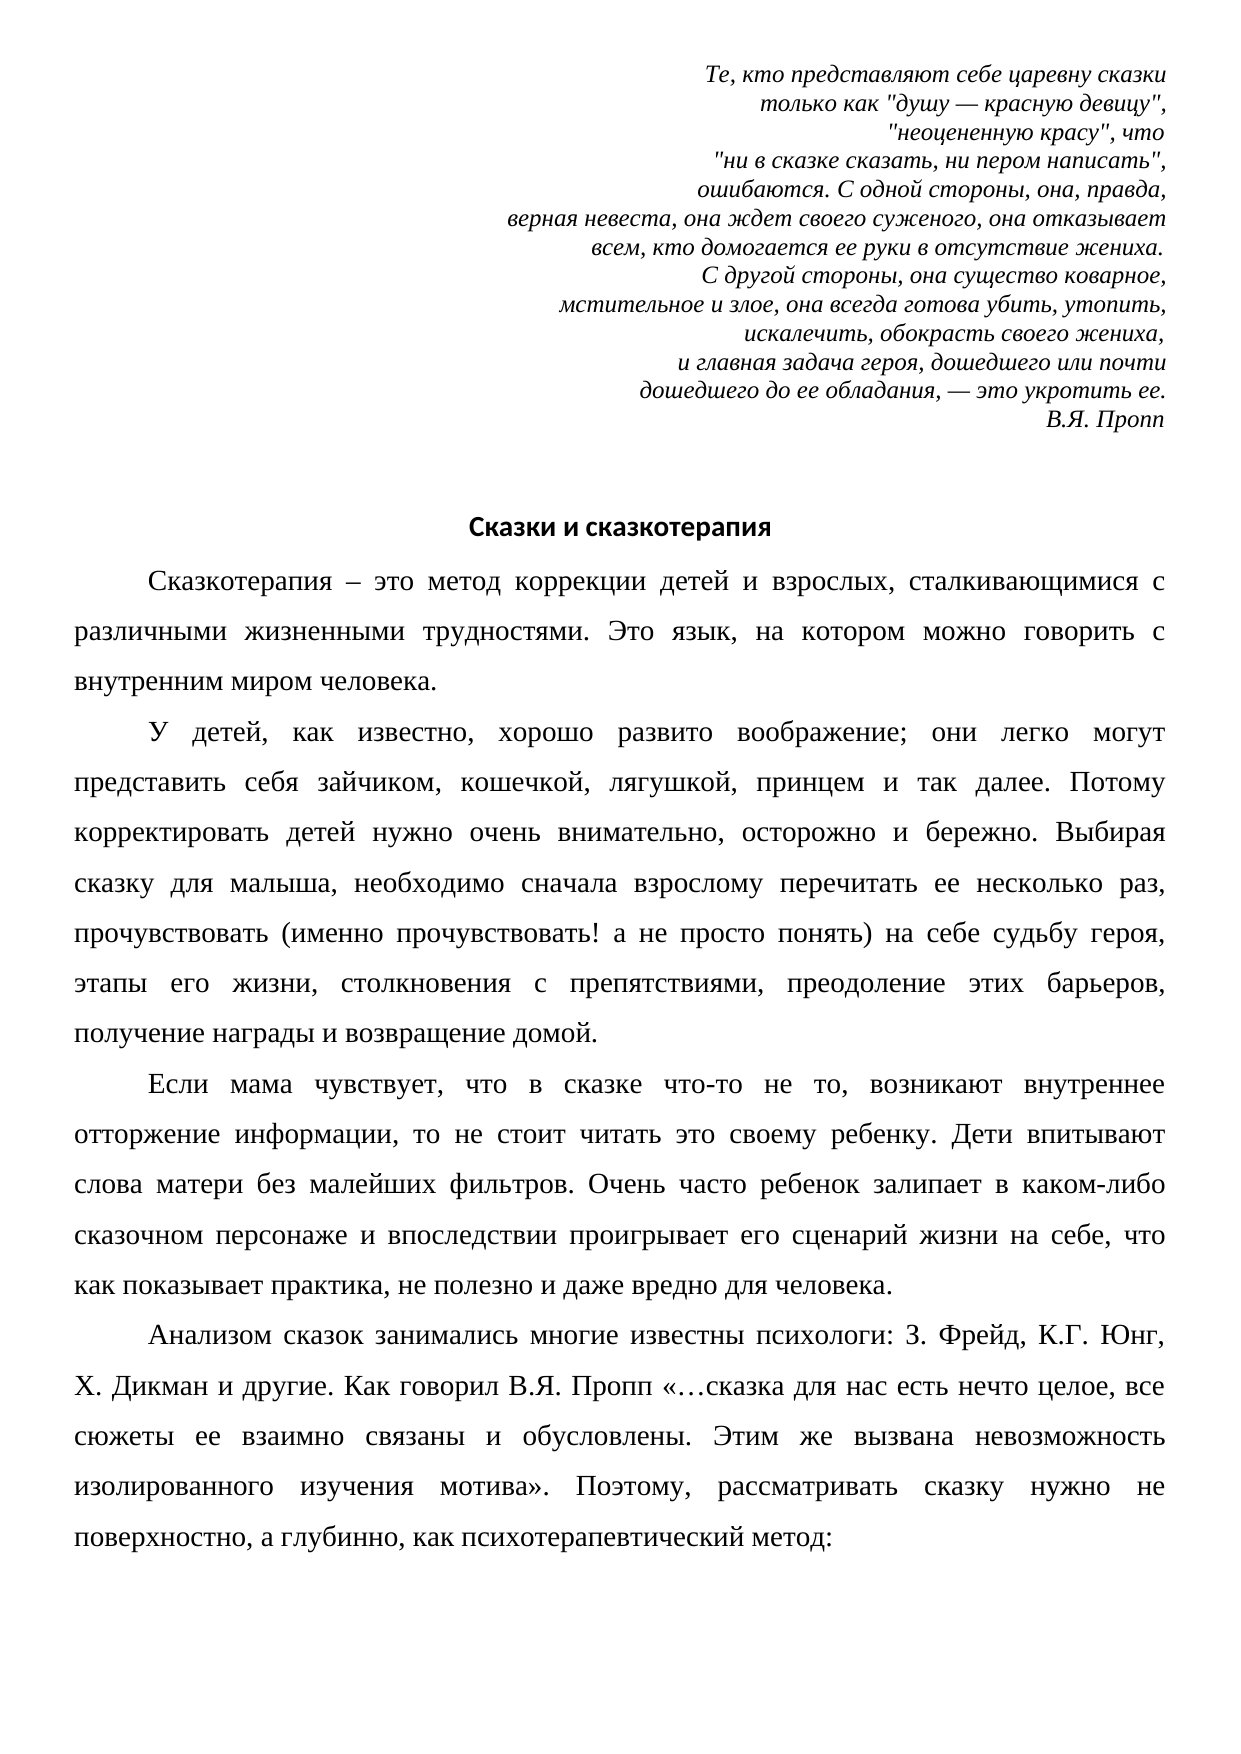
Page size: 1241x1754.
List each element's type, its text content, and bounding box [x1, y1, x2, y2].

text Анализом сказок занимались многие известны психологи: З. Фрейд, К.Г. Юнг, Х. Дикман и другие. Как говорил В.Я. Пропп «…сказка для нас есть нечто целое, все сюжеты ее взаимно связаны и обусловлены. Этим же вызвана невозможность изолированного изучения мотива». Поэтому, рассматривать сказку нужно не поверхностно, а глубинно, как психотерапевтический метод: [74, 1317, 1167, 1552]
text В.Я. Пропп [74, 404, 1167, 461]
text Сказки и сказкотерапия [74, 508, 1167, 543]
text Сказкотерапия – это метод коррекции детей и взрослых, сталкивающимися с различными жизненными трудностями. Это язык, на котором можно говорить с внутренним миром человека. [74, 563, 1167, 697]
text всем, кто домогается ее руки в отсутствие жениха. [74, 232, 1167, 260]
text Те, кто представляют себе царевну сказки [74, 59, 1167, 88]
text только как "душу — красную девицу", [74, 88, 1167, 117]
text мстительное и злое, она всегда готова убить, утопить, [74, 289, 1167, 318]
text У детей, как известно, хорошо развито воображение; они легко могут представить себя зайчиком, кошечкой, лягушкой, принцем и так далее. Потому корректировать детей нужно очень внимательно, осторожно и бережно. Выбирая сказку для малыша, необходимо сначала взрослому перечитать ее несколько раз, прочувствовать (именно прочувствовать! а не просто понять) на себе судьбу героя, этапы его жизни, столкновения с препятствиями, преодоление этих барьеров, получение награды и возвращение домой. [74, 714, 1167, 1049]
text С другой стороны, она существо коварное, [74, 260, 1167, 289]
text ошибаются. С одной стороны, она, правда, [74, 174, 1167, 203]
text Если мама чувствует, что в сказке что-то не то, возникают внутреннее отторжение информации, то не стоит читать это своему ребенку. Дети впитывают слова матери без малейших фильтров. Очень часто ребенок залипает в каком-либо сказочном персонаже и впоследствии проигрывает его сценарий жизни на себе, что как показывает практика, не полезно и даже вредно для человека. [74, 1066, 1167, 1301]
text верная невеста, она ждет своего суженого, она отказывает [74, 203, 1167, 232]
text и главная задача героя, дошедшего или почти [74, 347, 1167, 375]
text искалечить, обокрасть своего жениха, [74, 318, 1167, 347]
text "неоцененную красу", что [74, 117, 1167, 145]
text "ни в сказке сказать, ни пером написать", [74, 145, 1167, 174]
text дошедшего до ее обладания, — это укротить ее. [74, 375, 1167, 404]
